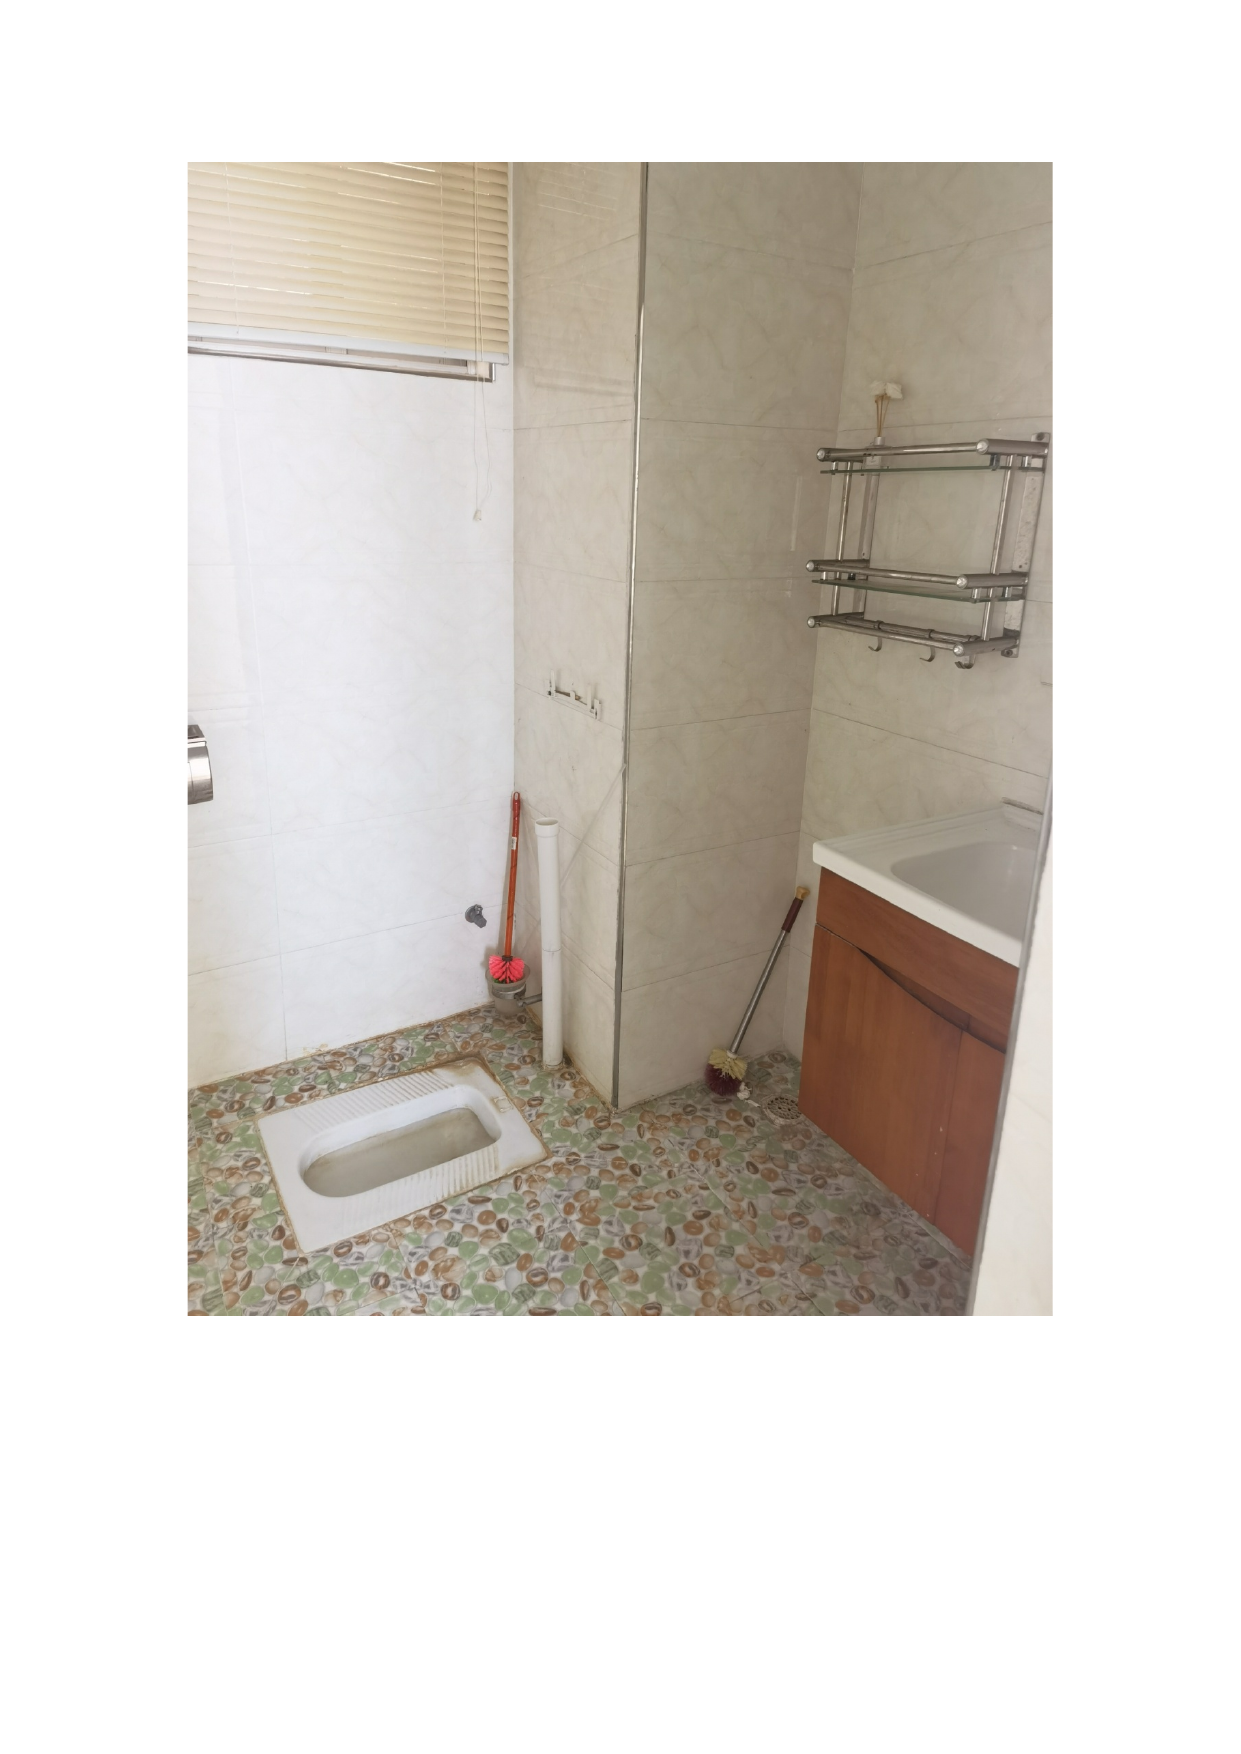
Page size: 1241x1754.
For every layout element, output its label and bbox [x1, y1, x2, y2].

picture [187, 162, 1053, 1316]
